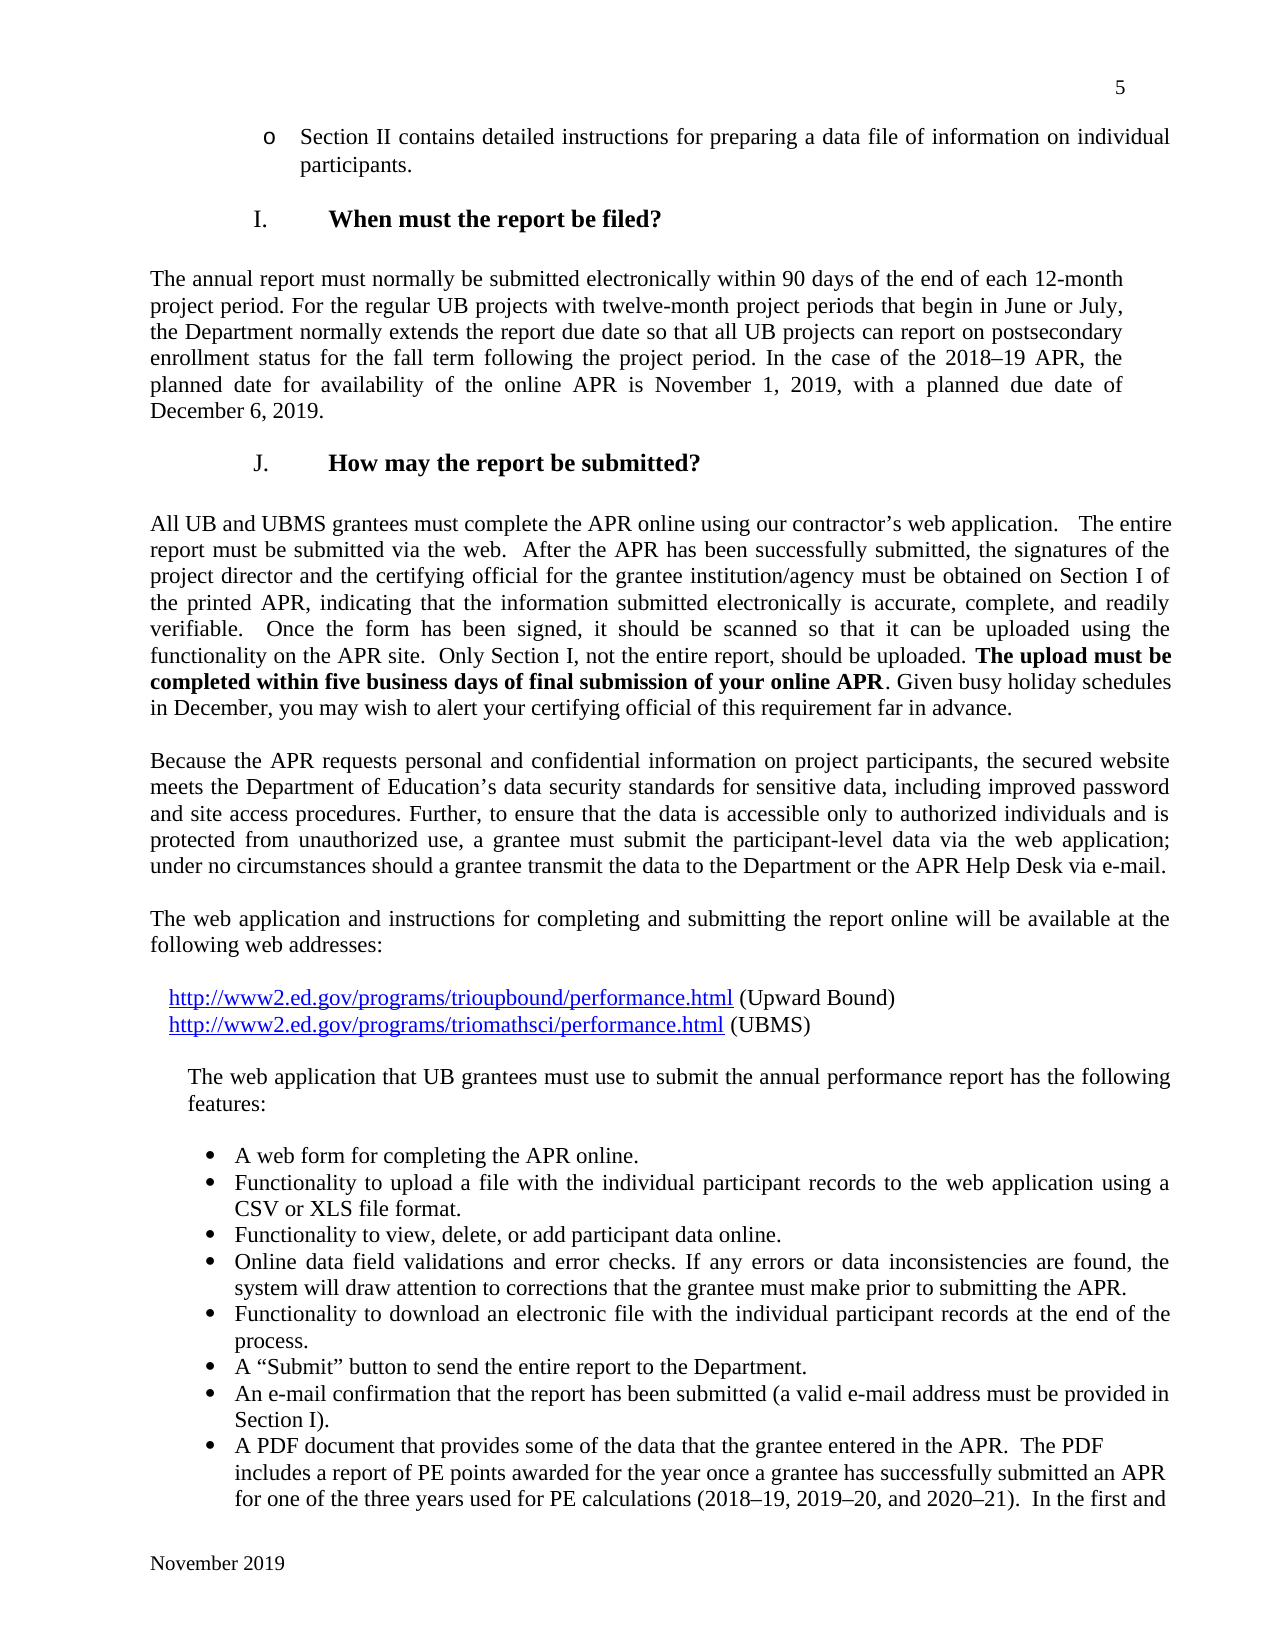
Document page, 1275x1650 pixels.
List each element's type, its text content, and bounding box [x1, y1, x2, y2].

list Section II contains detailed instructions for preparing a data file of information on individual participants. [262, 123, 1172, 178]
subtitle How may the report be submitted? [253, 448, 1125, 477]
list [206, 1432, 1172, 1511]
list Functionality to download an electronic file with the individual participant records at the end of the process. [206, 1301, 1172, 1353]
text The web application that UB grantees must use to submit the annual performance report has the following features: [187, 1063, 1172, 1116]
list Online data field validations and error checks. If any errors or data inconsistencies are found, the system will draw attention to corrections that the grantee must make prior to submitting the APR. [206, 1248, 1172, 1301]
text The web application and instructions for completing and submitting the report online will be available at the following web addresses: [150, 905, 1172, 958]
text http://www2.ed.gov/programs/triomathsci/performance.html (UBMS) [169, 1011, 1172, 1037]
list A “Submit” button to send the entire report to the Department. [206, 1353, 1172, 1379]
list A web form for completing the APR online. [206, 1142, 1172, 1169]
list Functionality to view, delete, or add participant data online. [206, 1221, 1172, 1248]
list Functionality to upload a file with the individual participant records to the web application using a CSV or XLS file format. [206, 1169, 1172, 1221]
subtitle When must the report be filed? [253, 204, 1125, 233]
text http://www2.ed.gov/programs/trioupbound/performance.html (Upward Bound) [169, 984, 1172, 1011]
list An e-mail confirmation that the report has been submitted (a valid e-mail address must be provided in Section I). [206, 1379, 1172, 1432]
text Because the APR requests personal and confidential information on project participants, the secured website meets the Department of Education’s data security standards for sensitive data, including improved password and site access procedures. Further, to ensure that the data is accessible only to authorized individuals and is protected from unauthorized use, a grantee must submit the participant-level data via the web application; under no circumstances should a grantee transmit the data to the Department or the APR Help Desk via e-mail. [150, 747, 1172, 879]
text All UB and UBMS grantees must complete the APR online using our contractor’s web application. The entire report must be submitted via the web. After the APR has been successfully submitted, the signatures of the project director and the certifying official for the grantee institution/agency must be obtained on Section I of the printed APR, indicating that the information submitted electronically is accurate, complete, and readily verifiable. Once the form has been signed, it should be scanned so that it can be uploaded using the functionality on the APR site. Only Section I, not the entire report, should be uploaded. The upload must be completed within five business days of final submission of your online APR. Given busy holiday schedules in December, you may wish to alert your certifying official of this requirement far in advance. [150, 510, 1172, 721]
text The annual report must normally be submitted electronically within 90 days of the end of each 12-month project period. For the regular UB projects with twelve-month project periods that begin in June or July, the Department normally extends the report due date so that all UB projects can report on postsecondary enrollment status for the fall term following the project period. In the case of the 2018–19 APR, the planned date for availability of the online APR is November 1, 2019, with a planned due date of December 6, 2019. [150, 265, 1125, 423]
